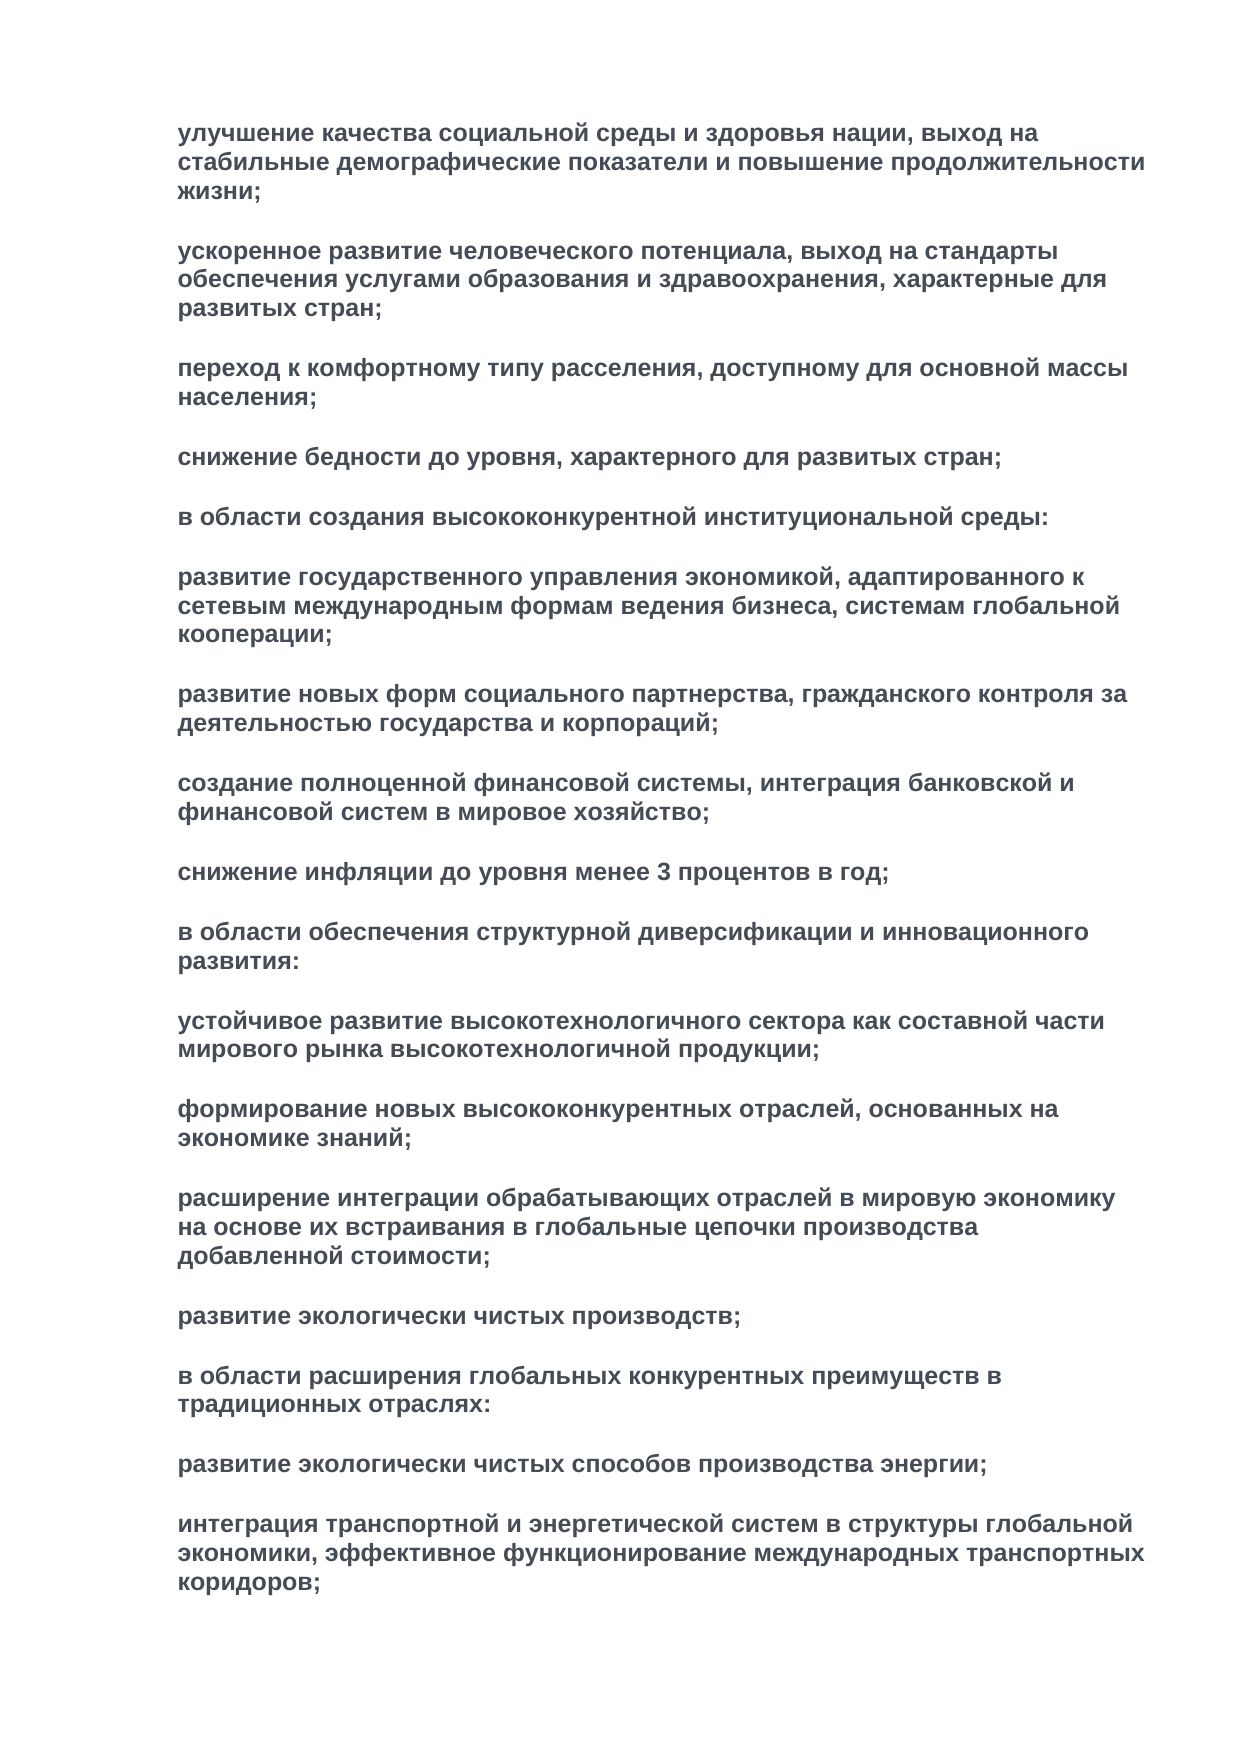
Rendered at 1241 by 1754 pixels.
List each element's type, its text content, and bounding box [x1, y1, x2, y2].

text снижение бедности до уровня, характерного для развитых стран; [177, 442, 1152, 471]
text создание полноценной финансовой системы, интеграция банковской и финансовой систем в мировое хозяйство; [177, 768, 1152, 826]
text развитие новых форм социального партнерства, гражданского контроля за деятельностью государства и корпораций; [177, 679, 1152, 737]
text развитие экологически чистых способов производства энергии; [177, 1449, 1152, 1478]
text расширение интеграции обрабатывающих отраслей в мировую экономику на основе их встраивания в глобальные цепочки производства добавленной стоимости; [177, 1183, 1152, 1269]
text переход к комфортному типу расселения, доступному для основной массы населения; [177, 353, 1152, 411]
text снижение инфляции до уровня менее 3 процентов в год; [177, 857, 1152, 886]
text в области расширения глобальных конкурентных преимуществ в традиционных отраслях: [177, 1361, 1152, 1418]
text формирование новых высококонкурентных отраслей, основанных на экономике знаний; [177, 1094, 1152, 1152]
text развитие государственного управления экономикой, адаптированного к сетевым международным формам ведения бизнеса, системам глобальной кооперации; [177, 562, 1152, 648]
text устойчивое развитие высокотехнологичного сектора как составной части мирового рынка высокотехнологичной продукции; [177, 1006, 1152, 1063]
text улучшение качества социальной среды и здоровья нации, выход на стабильные демографические показатели и повышение продолжительности жизни; [177, 118, 1152, 204]
text ускоренное развитие человеческого потенциала, выход на стандарты обеспечения услугами образования и здравоохранения, характерные для развитых стран; [177, 236, 1152, 322]
text в области создания высококонкурентной институциональной среды: [177, 502, 1152, 531]
text в области обеспечения структурной диверсификации и инновационного развития: [177, 917, 1152, 974]
text интеграция транспортной и энергетической систем в структуры глобальной экономики, эффективное функционирование международных транспортных коридоров; [177, 1509, 1152, 1596]
text развитие экологически чистых производств; [177, 1301, 1152, 1329]
